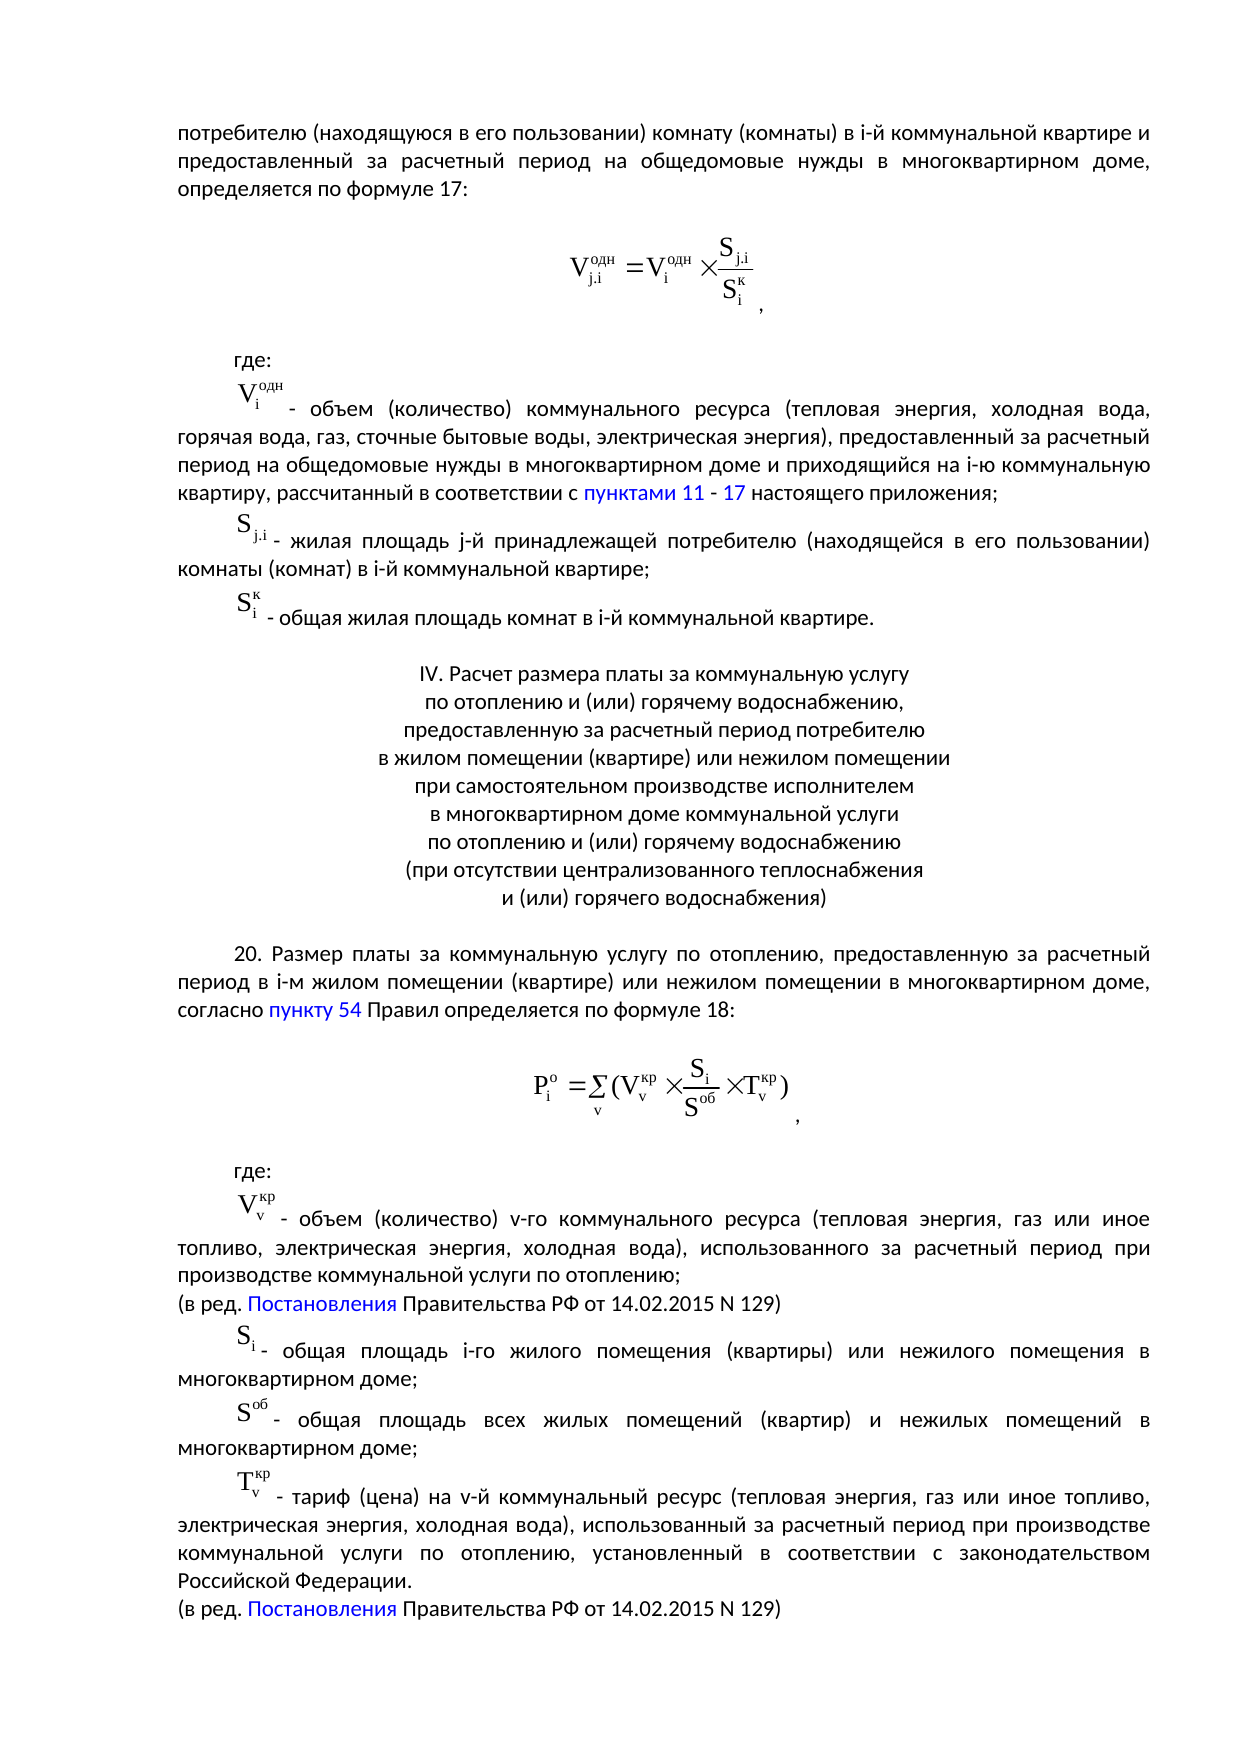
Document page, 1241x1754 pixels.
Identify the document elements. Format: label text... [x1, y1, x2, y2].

text - общая площадь всех жилых помещений (квартир) и нежилых помещений в многоквартирном доме; [177, 1392, 1152, 1461]
text - тариф (цена) на v-й коммунальный ресурс (тепловая энергия, газ или иное топливо, электрическая энергия, холодная вода), использованный за расчетный период при производстве коммунальной услуги по отоплению, установленный в соответствии с законодательством Российской Федерации. [177, 1461, 1152, 1594]
text (в ред. Постановления Правительства РФ от 14.02.2015 N 129) [177, 1289, 1152, 1317]
text 20. Размер платы за коммунальную услугу по отоплению, предоставленную за расчетный период в i-м жилом помещении (квартире) или нежилом помещении в многоквартирном доме, согласно пункту 54 Правил определяется по формуле 18: [177, 939, 1152, 1023]
text - жилая площадь j-й принадлежащей потребителю (находящейся в его пользовании) комнаты (комнат) в i-й коммунальной квартире; [177, 506, 1152, 582]
text , [177, 1051, 1152, 1128]
text где: [177, 1156, 1152, 1184]
text (при отсутствии централизованного теплоснабжения [177, 855, 1152, 883]
text по отоплению и (или) горячему водоснабжению, [177, 687, 1152, 715]
text - общая площадь i-го жилого помещения (квартиры) или нежилого помещения в многоквартирном доме; [177, 1317, 1152, 1392]
text где: [177, 345, 1152, 373]
text предоставленную за расчетный период потребителю [177, 715, 1152, 743]
text в многоквартирном доме коммунальной услуги [177, 799, 1152, 827]
text и (или) горячего водоснабжения) [177, 883, 1152, 911]
text по отоплению и (или) горячему водоснабжению [177, 827, 1152, 855]
text IV. Расчет размера платы за коммунальную услугу [177, 659, 1152, 687]
text (в ред. Постановления Правительства РФ от 14.02.2015 N 129) [177, 1594, 1152, 1622]
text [177, 118, 1152, 202]
text - общая жилая площадь комнат в i-й коммунальной квартире. [177, 582, 1152, 631]
text - объем (количество) v-го коммунального ресурса (тепловая энергия, газ или иное топливо, электрическая энергия, холодная вода), использованного за расчетный период при производстве коммунальной услуги по отоплению; [177, 1184, 1152, 1289]
text в жилом помещении (квартире) или нежилом помещении [177, 743, 1152, 771]
text - объем (количество) коммунального ресурса (тепловая энергия, холодная вода, горячая вода, газ, сточные бытовые воды, электрическая энергия), предоставленный за расчетный период на общедомовые нужды в многоквартирном доме и приходящийся на i-ю коммунальную квартиру, рассчитанный в соответствии с пунктами 11 - 17 настоящего приложения; [177, 373, 1152, 506]
text , [177, 230, 1152, 317]
text при самостоятельном производстве исполнителем [177, 771, 1152, 799]
